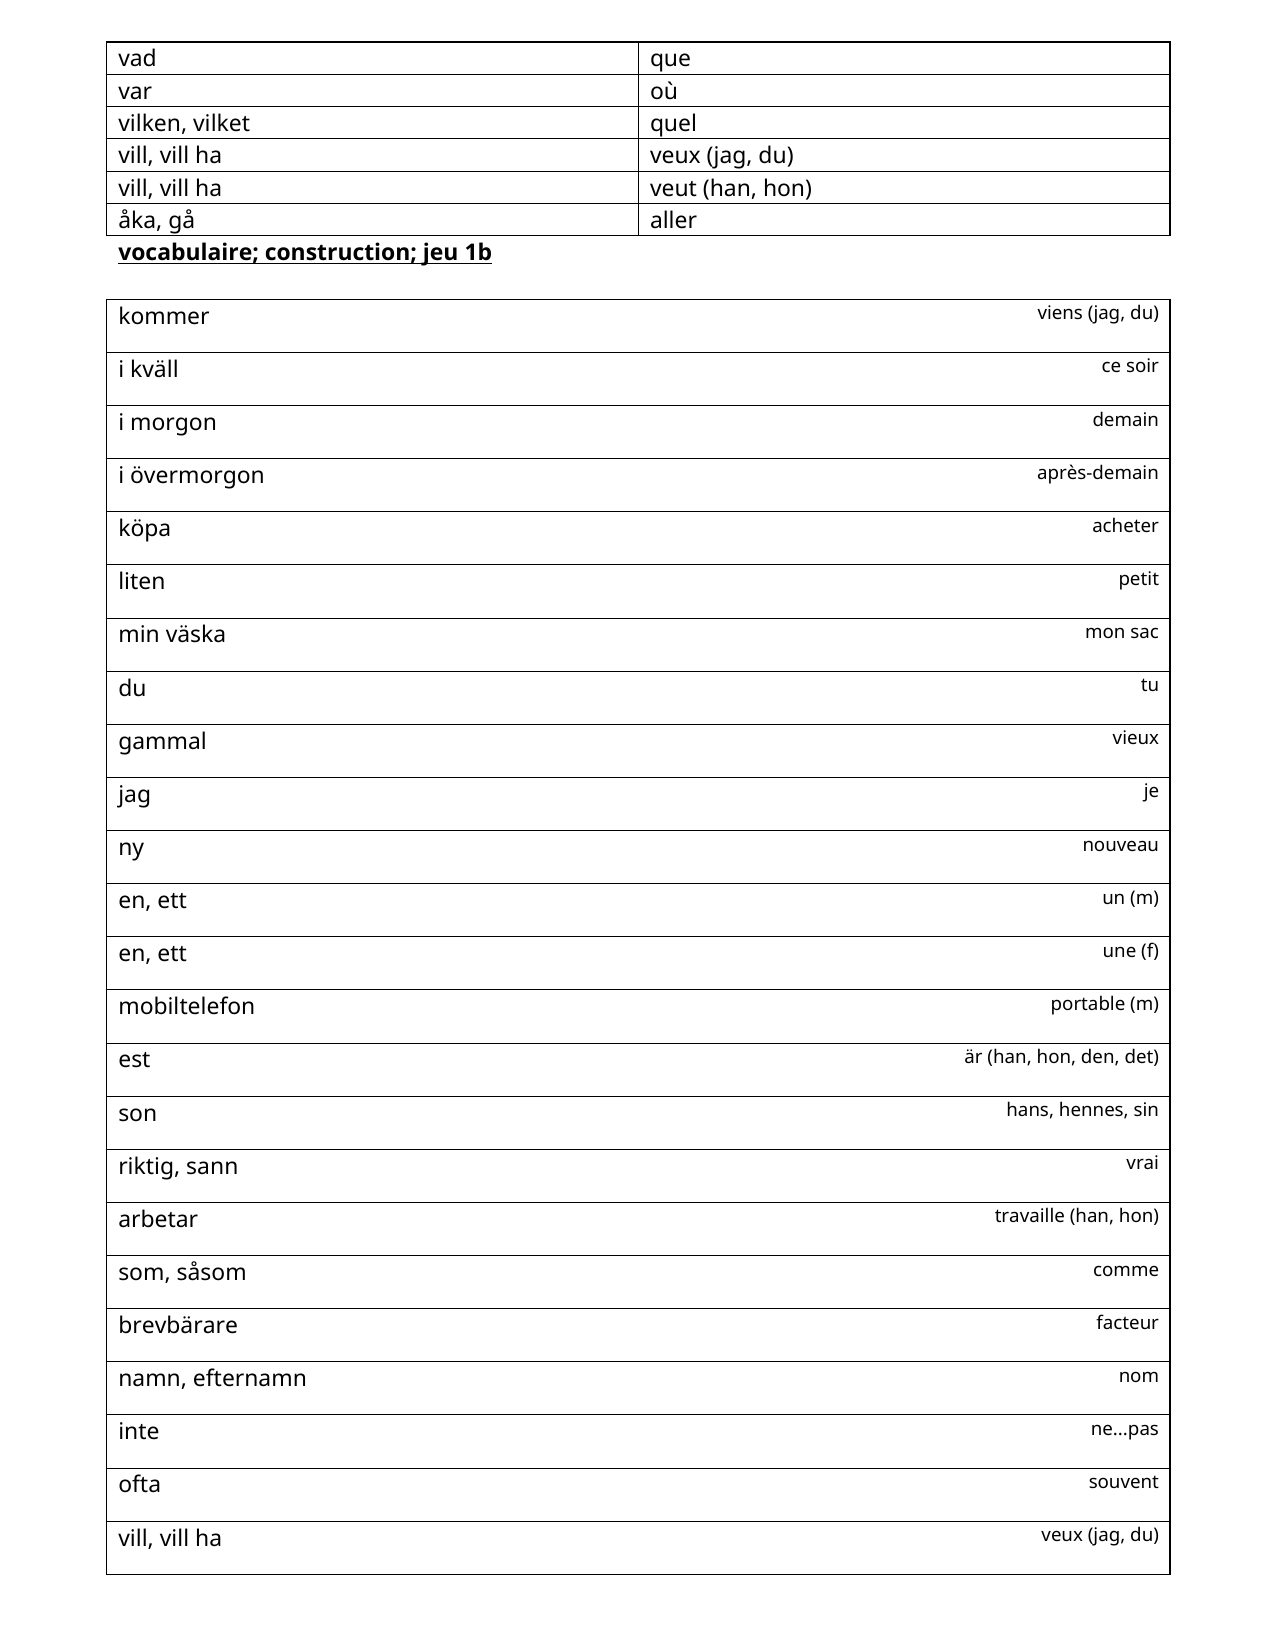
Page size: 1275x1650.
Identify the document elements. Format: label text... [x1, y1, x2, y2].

table_cell veux (jag, du) [639, 139, 1169, 171]
table_cell souvent [918, 1469, 1169, 1521]
table_cell vieux [918, 725, 1169, 777]
table_cell är (han, hon, den, det) [918, 1044, 1169, 1096]
table_cell vill, vill ha [107, 1522, 918, 1574]
table_cell quel [639, 107, 1169, 138]
table_cell nouveau [918, 831, 1169, 883]
table_header kommer [107, 300, 918, 352]
table_cell en, ett [107, 937, 918, 989]
table_cell acheter [918, 512, 1169, 564]
table_cell son [107, 1097, 918, 1149]
table_cell après-demain [918, 459, 1169, 511]
table_cell vrai [918, 1150, 1169, 1202]
table_cell ce soir [918, 353, 1169, 405]
table_cell riktig, sann [107, 1150, 918, 1202]
table_cell mon sac [918, 619, 1169, 671]
table_cell ofta [107, 1469, 918, 1521]
table_cell une (f) [918, 937, 1169, 989]
table_cell jag [107, 778, 918, 830]
table_cell veux (jag, du) [918, 1522, 1169, 1574]
text vocabulaire; construction; jeu 1b [118, 236, 1234, 267]
table_cell liten [107, 565, 918, 617]
table_cell je [918, 778, 1169, 830]
table_cell ny [107, 831, 918, 883]
table_cell vad [107, 43, 638, 74]
table_cell vilken, vilket [107, 107, 638, 138]
table_cell min väska [107, 619, 918, 671]
table_cell nom [918, 1362, 1169, 1414]
table_cell som, såsom [107, 1256, 918, 1308]
table_cell namn, efternamn [107, 1362, 918, 1414]
table_cell travaille (han, hon) [918, 1203, 1169, 1255]
table_cell inte [107, 1415, 918, 1467]
table_cell demain [918, 406, 1169, 458]
table_cell est [107, 1044, 918, 1096]
table_header viens (jag, du) [918, 300, 1169, 352]
table_cell var [107, 75, 638, 106]
table_cell i morgon [107, 406, 918, 458]
table_cell du [107, 672, 918, 724]
table_cell vill, vill ha [107, 139, 638, 171]
table_cell mobiltelefon [107, 990, 918, 1042]
table_cell veut (han, hon) [639, 172, 1169, 203]
table_cell hans, hennes, sin [918, 1097, 1169, 1149]
table_cell gammal [107, 725, 918, 777]
table_cell facteur [918, 1309, 1169, 1361]
table_cell un (m) [918, 884, 1169, 936]
table_cell vill, vill ha [107, 172, 638, 203]
table_cell köpa [107, 512, 918, 564]
table_cell en, ett [107, 884, 918, 936]
table_cell arbetar [107, 1203, 918, 1255]
table_cell i kväll [107, 353, 918, 405]
table_cell petit [918, 565, 1169, 617]
table_cell ne...pas [918, 1415, 1169, 1467]
table_cell tu [918, 672, 1169, 724]
table_cell åka, gå [107, 204, 638, 235]
table_cell où [639, 75, 1169, 106]
table_cell i övermorgon [107, 459, 918, 511]
table_cell brevbärare [107, 1309, 918, 1361]
table_cell aller [639, 204, 1169, 235]
table_cell que [639, 43, 1169, 74]
table_cell comme [918, 1256, 1169, 1308]
table_cell portable (m) [918, 990, 1169, 1042]
